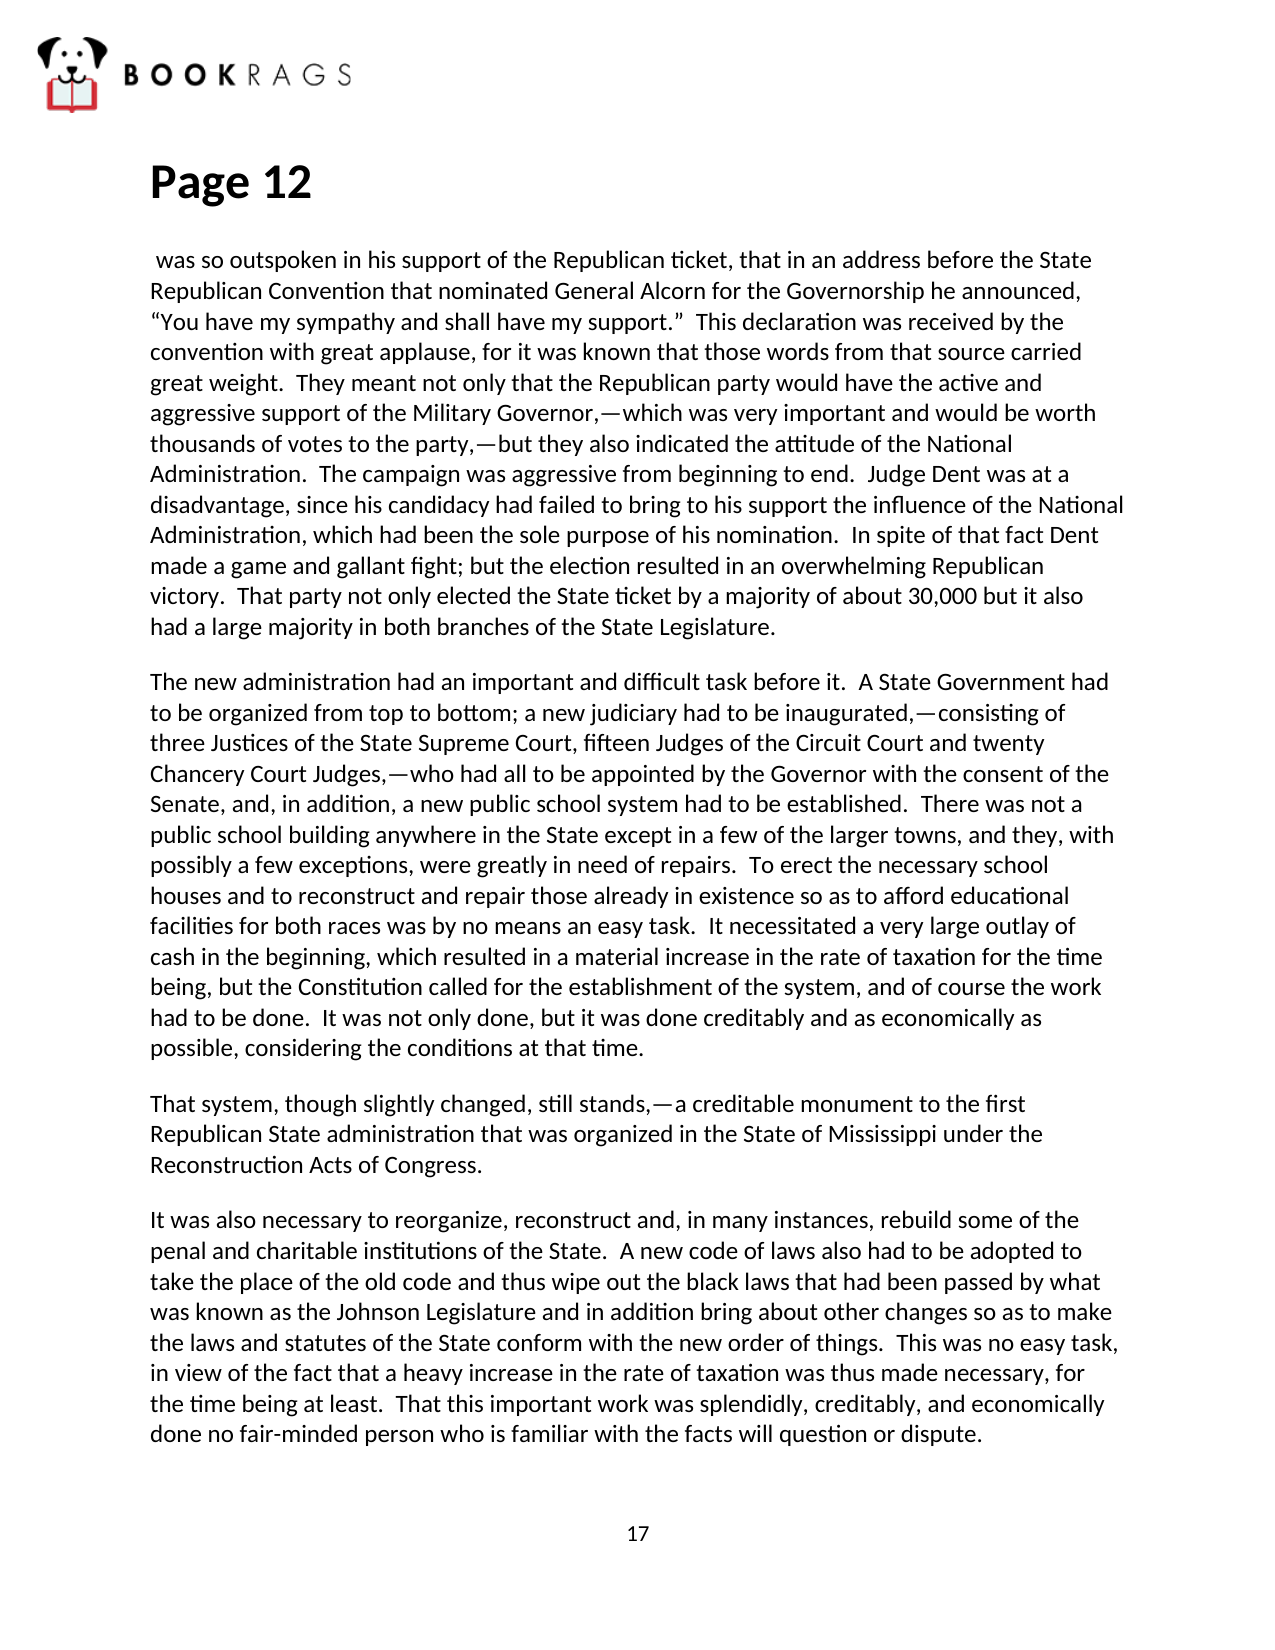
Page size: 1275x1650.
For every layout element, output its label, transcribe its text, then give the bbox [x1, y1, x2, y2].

text was so outspoken in his support of the Republican ticket, that in an address before the State Republican Convention that nominated General Alcorn for the Governorship he announced, “You have my sympathy and shall have my support.” This declaration was received by the convention with great applause, for it was known that those words from that source carried great weight. They meant not only that the Republican party would have the active and aggressive support of the Military Governor,—­which was very important and would be worth thousands of votes to the party,—­but they also indicated the attitude of the National Administration. The campaign was aggressive from beginning to end. Judge Dent was at a disadvantage, since his candidacy had failed to bring to his support the influence of the National Administration, which had been the sole purpose of his nomination. In spite of that fact Dent made a game and gallant fight; but the election resulted in an overwhelming Republican victory. That party not only elected the State ticket by a majority of about 30,000 but it also had a large majority in both branches of the State Legislature. [150, 244, 1125, 641]
text That system, though slightly changed, still stands,—­a creditable monument to the first Republican State administration that was organized in the State of Mississippi under the Reconstruction Acts of Congress. [150, 1088, 1125, 1180]
text The new administration had an important and difficult task before it. A State Government had to be organized from top to bottom; a new judiciary had to be inaugurated,—­consisting of three Justices of the State Supreme Court, fifteen Judges of the Circuit Court and twenty Chancery Court Judges,—­who had all to be appointed by the Governor with the consent of the Senate, and, in addition, a new public school system had to be established. There was not a public school building anywhere in the State except in a few of the larger towns, and they, with possibly a few exceptions, were greatly in need of repairs. To erect the necessary school houses and to reconstruct and repair those already in existence so as to afford educational facilities for both races was by no means an easy task. It necessitated a very large outlay of cash in the beginning, which resulted in a material increase in the rate of taxation for the time being, but the Constitution called for the establishment of the system, and of course the work had to be done. It was not only done, but it was done creditably and as economically as possible, considering the conditions at that time. [150, 666, 1125, 1063]
picture [37, 37, 351, 113]
text Page 12 [150, 150, 1125, 211]
text It was also necessary to reorganize, reconstruct and, in many instances, rebuild some of the penal and charitable institutions of the State. A new code of laws also had to be adopted to take the place of the old code and thus wipe out the black laws that had been passed by what was known as the Johnson Legislature and in addition bring about other changes so as to make the laws and statutes of the State conform with the new order of things. This was no easy task, in view of the fact that a heavy increase in the rate of taxation was thus made necessary, for the time being at least. That this important work was splendidly, creditably, and economically done no fair-minded person who is familiar with the facts will question or dispute. [150, 1205, 1125, 1449]
